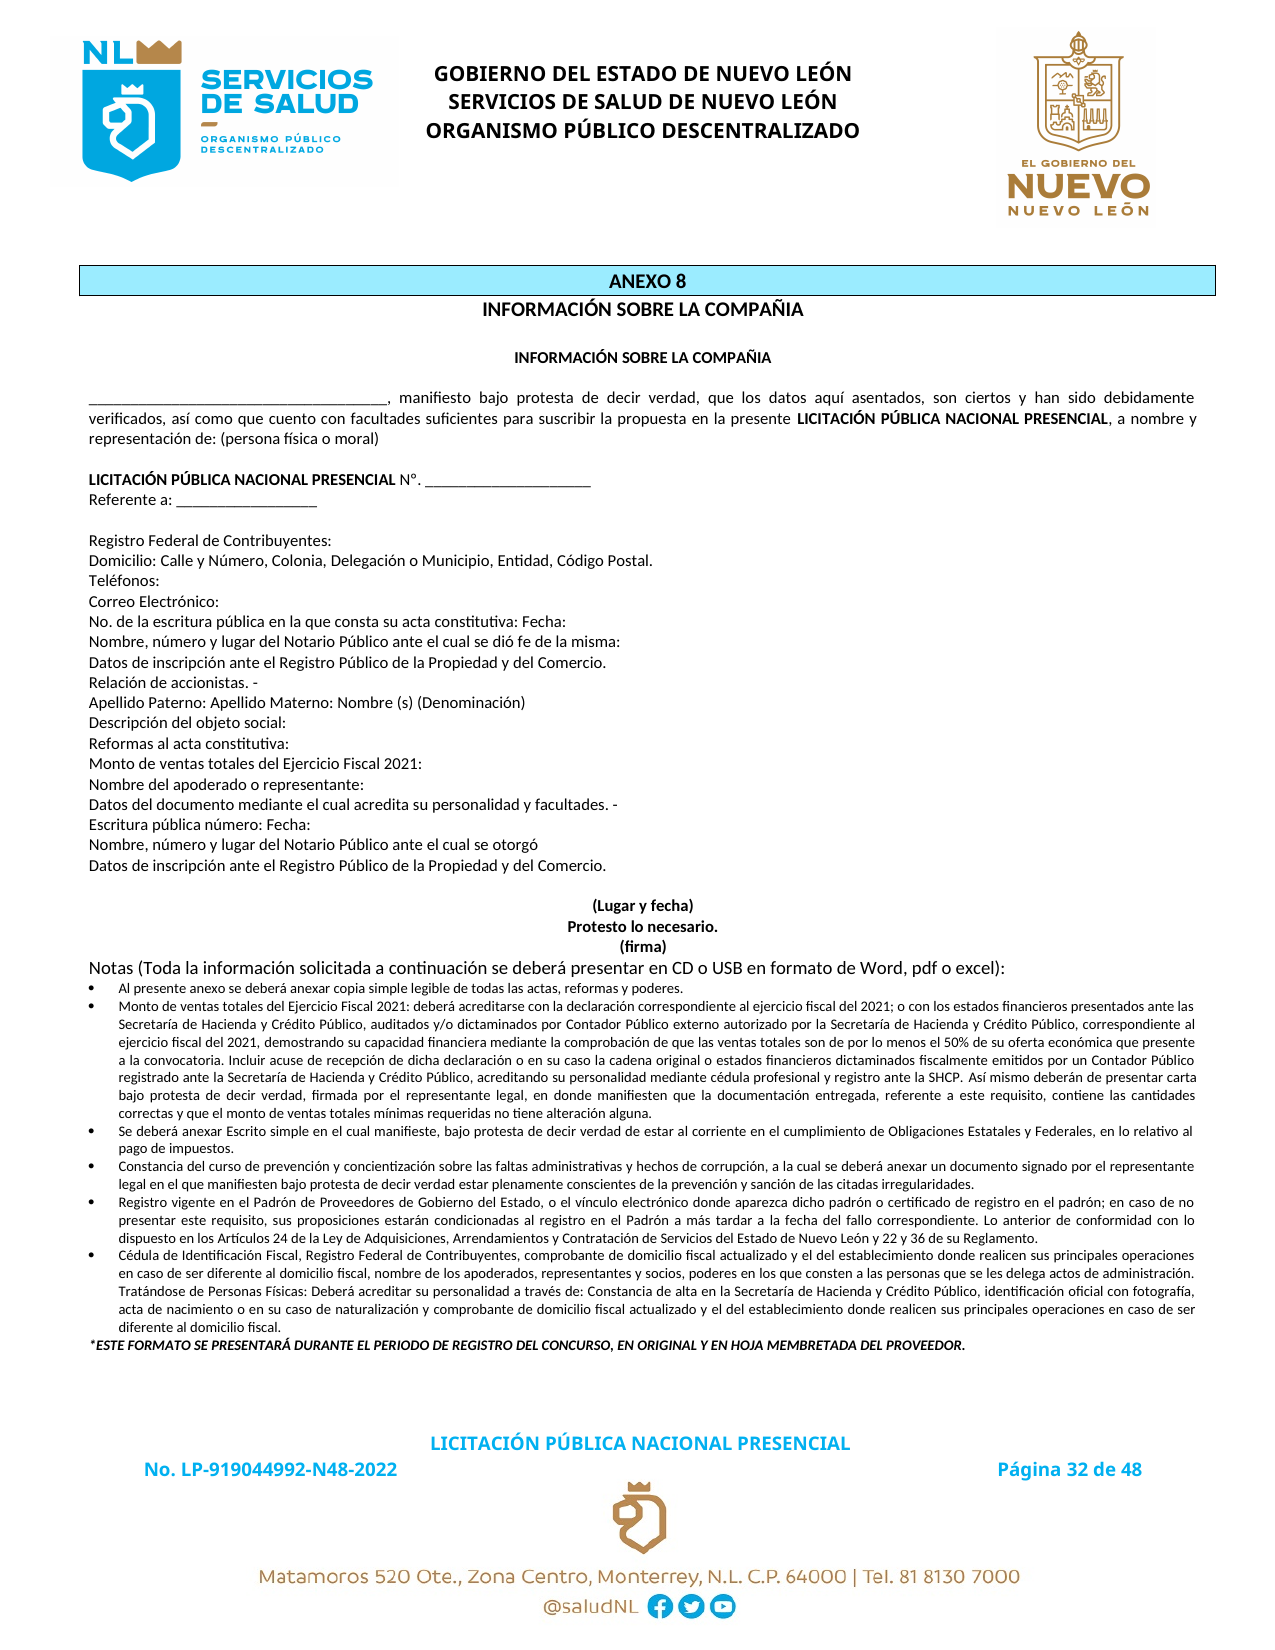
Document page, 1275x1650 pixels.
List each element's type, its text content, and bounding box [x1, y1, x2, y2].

text Apellido Paterno: Apellido Materno: Nombre (s) (Denominación) [89, 692, 1197, 713]
list Se deberá anexar Escrito simple en el cual manifieste, bajo protesta de decir verdad de estar al corriente en el cumplimiento de Obligaciones Estatales y Federales, en lo relativo al pago de impuestos. [89, 1122, 1197, 1158]
text *ESTE FORMATO SE PRESENTARÁ DURANTE EL PERIODO DE REGISTRO DEL CONCURSO, EN ORIGINAL Y EN HOJA MEMBRETADA DEL PROVEEDOR. [89, 1336, 1197, 1353]
text Datos del documento mediante el cual acredita su personalidad y facultades. - [89, 794, 1197, 814]
text Descripción del objeto social: [89, 713, 1197, 733]
text Registro Federal de Contribuyentes: [89, 530, 1197, 550]
text Reformas al acta constitutiva: [89, 733, 1197, 753]
text Referente a: _________________ [89, 489, 1197, 510]
text Domicilio: Calle y Número, Colonia, Delegación o Municipio, Entidad, Código Postal. [89, 550, 1197, 571]
text (Lugar y fecha) [89, 896, 1197, 916]
text Nombre, número y lugar del Notario Público ante el cual se otorgó [89, 835, 1197, 855]
list Registro vigente en el Padrón de Proveedores de Gobierno del Estado, o el vínculo electrónico donde aparezca dicho padrón o certificado de registro en el padrón; en caso de no presentar este requisito, sus proposiciones estarán condicionadas al registro en el Padrón a más tardar a la fecha del fallo correspondiente. Lo anterior de conformidad con lo dispuesto en los Artículos 24 de la Ley de Adquisiciones, Arrendamientos y Contratación de Servicios del Estado de Nuevo León y 22 y 36 de su Reglamento. [89, 1193, 1197, 1247]
text Escritura pública número: Fecha: [89, 814, 1197, 835]
text Protesto lo necesario. [89, 916, 1197, 936]
text Correo Electrónico: [89, 591, 1197, 611]
list Constancia del curso de prevención y concientización sobre las faltas administrativas y hechos de corrupción, a la cual se deberá anexar un documento signado por el representante legal en el que manifiesten bajo protesta de decir verdad estar plenamente conscientes de la prevención y sanción de las citadas irregularidades. [89, 1158, 1197, 1193]
text No. de la escritura pública en la que consta su acta constitutiva: Fecha: [89, 611, 1197, 632]
picture [0, 1463, 1270, 1634]
text Nombre, número y lugar del Notario Público ante el cual se dió fe de la misma: [89, 632, 1197, 652]
text Relación de accionistas. - [89, 672, 1197, 692]
text Datos de inscripción ante el Registro Público de la Propiedad y del Comercio. [89, 652, 1197, 672]
text ____________________________________, manifiesto bajo protesta de decir verdad, que los datos aquí asentados, son ciertos y han sido debidamente verificados, así como que cuento con facultades suficientes para suscribir la propuesta en la presente LICITACIÓN PÚBLICA NACIONAL PRESENCIAL, a nombre y representación de: (persona física o moral) [89, 388, 1197, 449]
text INFORMACIÓN SOBRE LA COMPAÑIA [89, 296, 1197, 322]
picture [49, 36, 399, 187]
text Nombre del apoderado o representante: [89, 774, 1197, 794]
text Notas (Toda la información solicitada a continuación se deberá presentar en CD o USB en formato de Word, pdf o excel): [89, 957, 1197, 979]
text ANEXO 8 [80, 266, 1215, 295]
text Teléfonos: [89, 571, 1197, 591]
text INFORMACIÓN SOBRE LA COMPAÑIA [89, 347, 1197, 367]
list Monto de ventas totales del Ejercicio Fiscal 2021: deberá acreditarse con la declaración correspondiente al ejercicio fiscal del 2021; o con los estados financieros presentados ante las Secretaría de Hacienda y Crédito Público, auditados y/o dictaminados por Contador Público externo autorizado por la Secretaría de Hacienda y Crédito Público, correspondiente al ejercicio fiscal del 2021, demostrando su capacidad financiera mediante la comprobación de que las ventas totales son de por lo menos el 50% de su oferta económica que presente a la convocatoria. Incluir acuse de recepción de dicha declaración o en su caso la cadena original o estados financieros dictaminados fiscalmente emitidos por un Contador Público registrado ante la Secretaría de Hacienda y Crédito Público, acreditando su personalidad mediante cédula profesional y registro ante la SHCP. Así mismo deberán de presentar carta bajo protesta de decir verdad, firmada por el representante legal, en donde manifiesten que la documentación entregada, referente a este requisito, contiene las cantidades correctas y que el monto de ventas totales mínimas requeridas no tiene alteración alguna. [89, 997, 1197, 1122]
list Cédula de Identificación Fiscal, Registro Federal de Contribuyentes, comprobante de domicilio fiscal actualizado y el del establecimiento donde realicen sus principales operaciones en caso de ser diferente al domicilio fiscal, nombre de los apoderados, representantes y socios, poderes en los que consten a las personas que se les delega actos de administración. Tratándose de Personas Físicas: Deberá acreditar su personalidad a través de: Constancia de alta en la Secretaría de Hacienda y Crédito Público, identificación oficial con fotografía, acta de nacimiento o en su caso de naturalización y comprobante de domicilio fiscal actualizado y el del establecimiento donde realicen sus principales operaciones en caso de ser diferente al domicilio fiscal. [89, 1247, 1197, 1336]
text Monto de ventas totales del Ejercicio Fiscal 2021: [89, 753, 1197, 774]
text LICITACIÓN PÚBLICA NACIONAL PRESENCIAL Nº. ____________________ [89, 469, 1197, 489]
text Datos de inscripción ante el Registro Público de la Propiedad y del Comercio. [89, 855, 1197, 875]
list Al presente anexo se deberá anexar copia simple legible de todas las actas, reformas y poderes. [89, 979, 1197, 997]
text (firma) [89, 936, 1197, 957]
picture [996, 27, 1156, 228]
